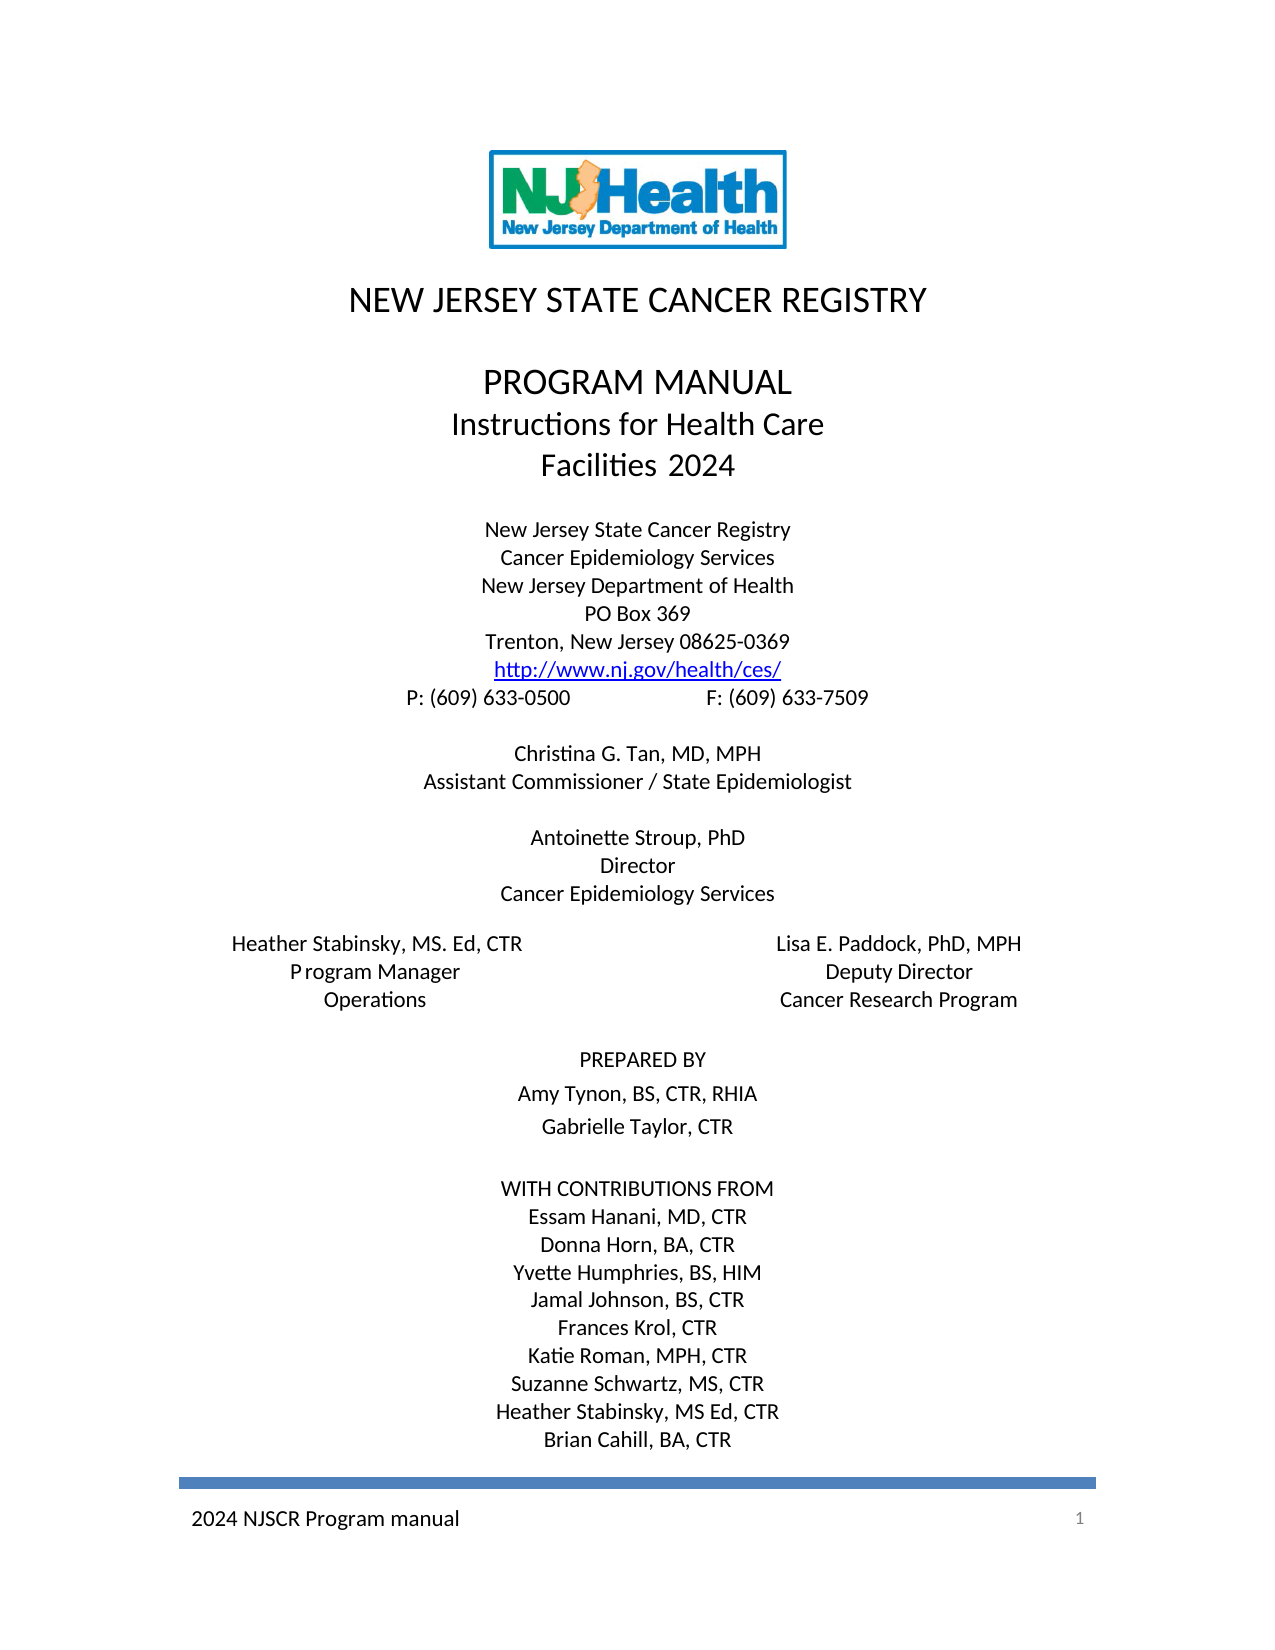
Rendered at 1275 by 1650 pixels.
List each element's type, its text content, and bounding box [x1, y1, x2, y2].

text Gabrielle Taylor, CTR [179, 1112, 1096, 1141]
text NEW JERSEY STATE CANCER REGISTRY [179, 276, 1096, 322]
text New Jersey State Cancer Registry Cancer Epidemiology Services New Jersey Department of Health PO Box 369 [480, 515, 795, 627]
picture [494, 150, 787, 249]
text Christina G. Tan, MD, MPH [179, 739, 1096, 767]
subtitle Instructions for Health Care Facilities 2024 [389, 403, 886, 485]
text P: (609) 633-0500 F: (609) 633-7509 [179, 683, 1096, 711]
text Brian Cahill, BA, CTR [179, 1425, 1096, 1453]
text Cancer Epidemiology Services [179, 879, 1096, 907]
text Trenton, New Jersey 08625-0369 http://www.nj.gov/health/ces/ [389, 627, 886, 683]
text Essam Hanani, MD, CTR [179, 1202, 1096, 1230]
text Antoinette Stroup, PhD Director [529, 823, 746, 879]
text Cancer Research Program [780, 986, 1096, 1013]
text Frances Krol, CTR [179, 1313, 1096, 1341]
text Katie Roman, MPH, CTR [179, 1341, 1096, 1369]
text PROGRAM MANUAL [389, 358, 886, 403]
text WITH CONTRIBUTIONS FROM [179, 1174, 1096, 1202]
text Lisa E. Paddock, PhD, MPH Deputy Director [776, 929, 1024, 986]
text Amy Tynon, BS, CTR, RHIA [179, 1079, 1096, 1107]
text Program Manager Operations [244, 957, 506, 1013]
text Heather Stabinsky, MS Ed, CTR [179, 1397, 1096, 1425]
text PREPARED BY [554, 1045, 1096, 1073]
text Heather Stabinsky, MS. Ed, CTR [232, 929, 581, 957]
text Donna Horn, BA, CTR [179, 1230, 1096, 1258]
text Suzanne Schwartz, MS, CTR [179, 1369, 1096, 1397]
text Assistant Commissioner / State Epidemiologist [179, 767, 1096, 795]
text Yvette Humphries, BS, HIM [179, 1258, 1096, 1286]
text Jamal Johnson, BS, CTR [179, 1286, 1096, 1313]
